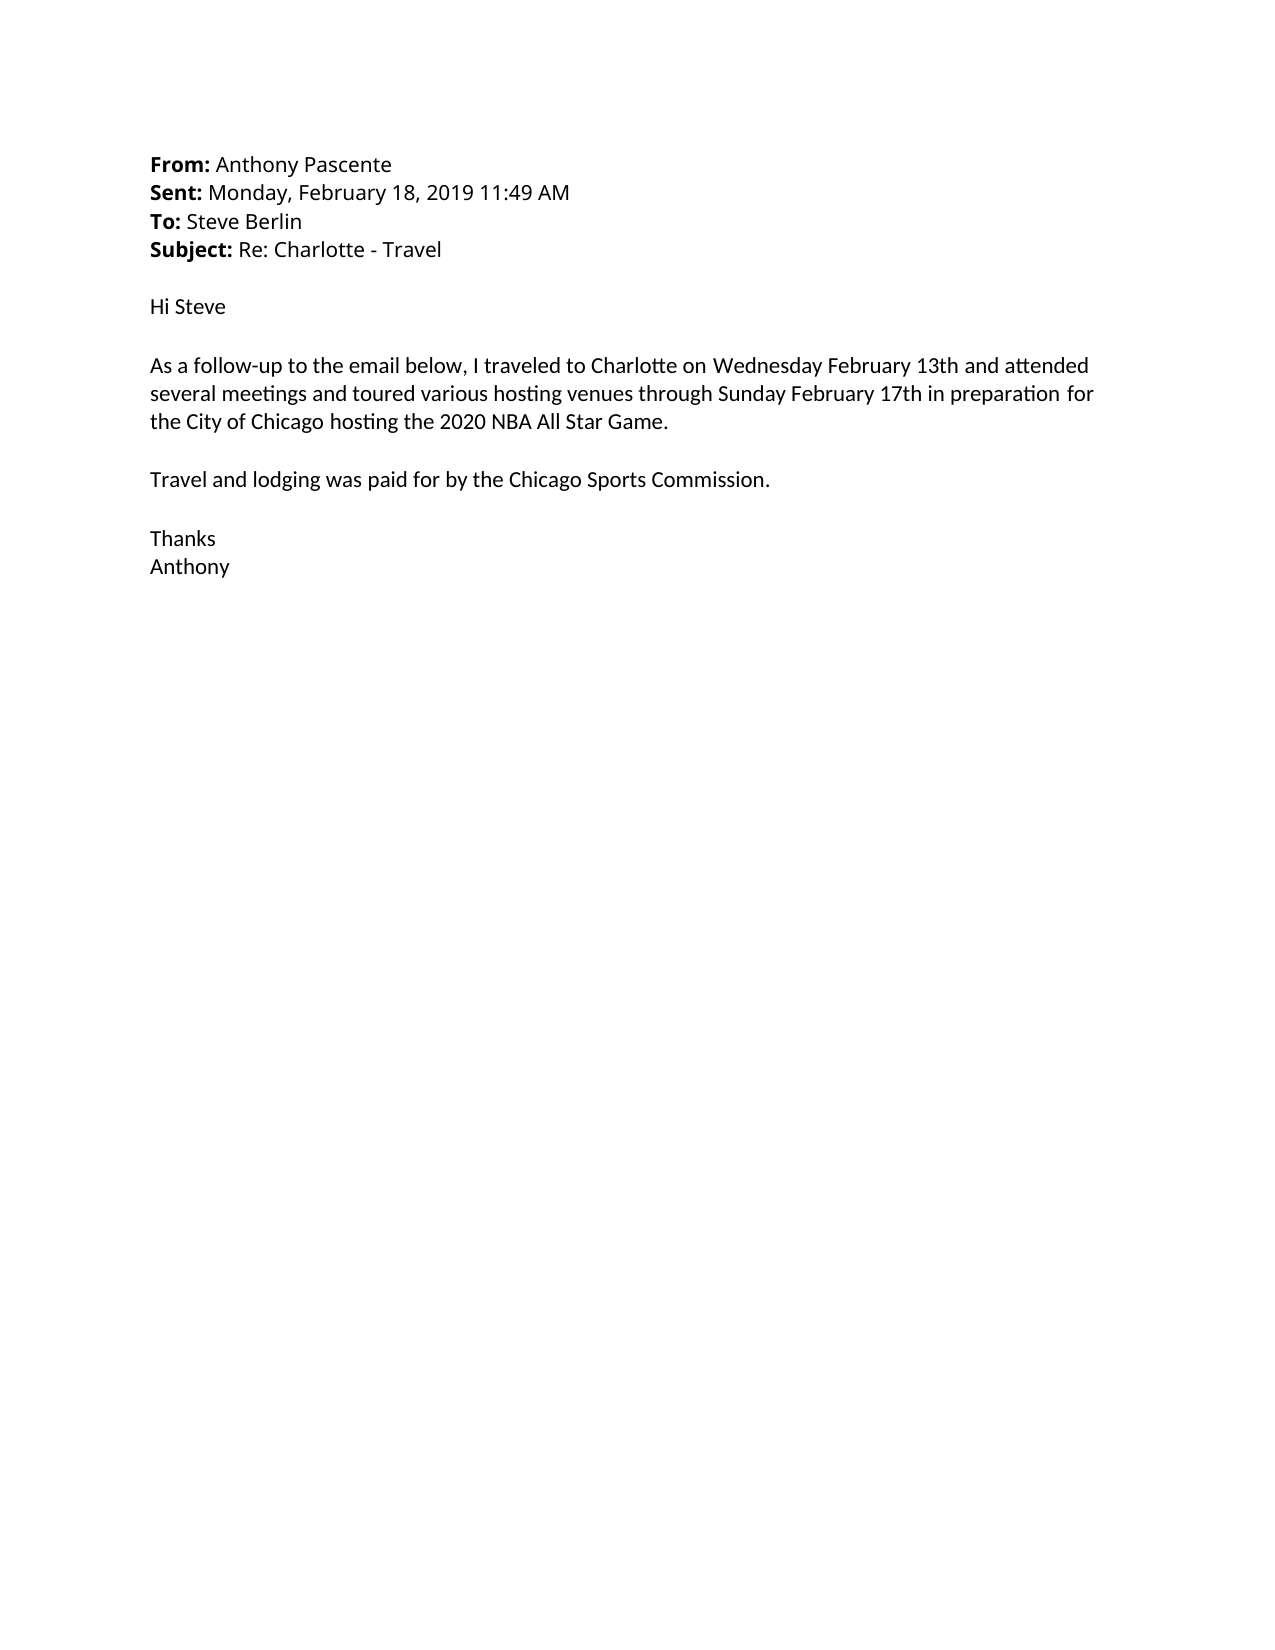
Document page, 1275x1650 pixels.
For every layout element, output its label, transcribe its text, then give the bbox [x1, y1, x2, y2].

text Anthony [150, 552, 1125, 580]
text Travel and lodging was paid for by the Chicago Sports Commission. [150, 466, 1125, 494]
text Hi Steve [150, 292, 1125, 321]
text As a follow-up to the email below, I traveled to Charlotte on Wednesday February 13th and attended several meetings and toured various hosting venues through Sunday February 17th in preparation for the City of Chicago hosting the 2020 NBA All Star Game. [150, 351, 1125, 435]
text Thanks [150, 524, 1125, 552]
text From: Anthony Pascente Sent: Monday, February 18, 2019 11:49 AM To: Steve Berlin Subject: Re: Charlotte - Travel [150, 150, 1125, 264]
